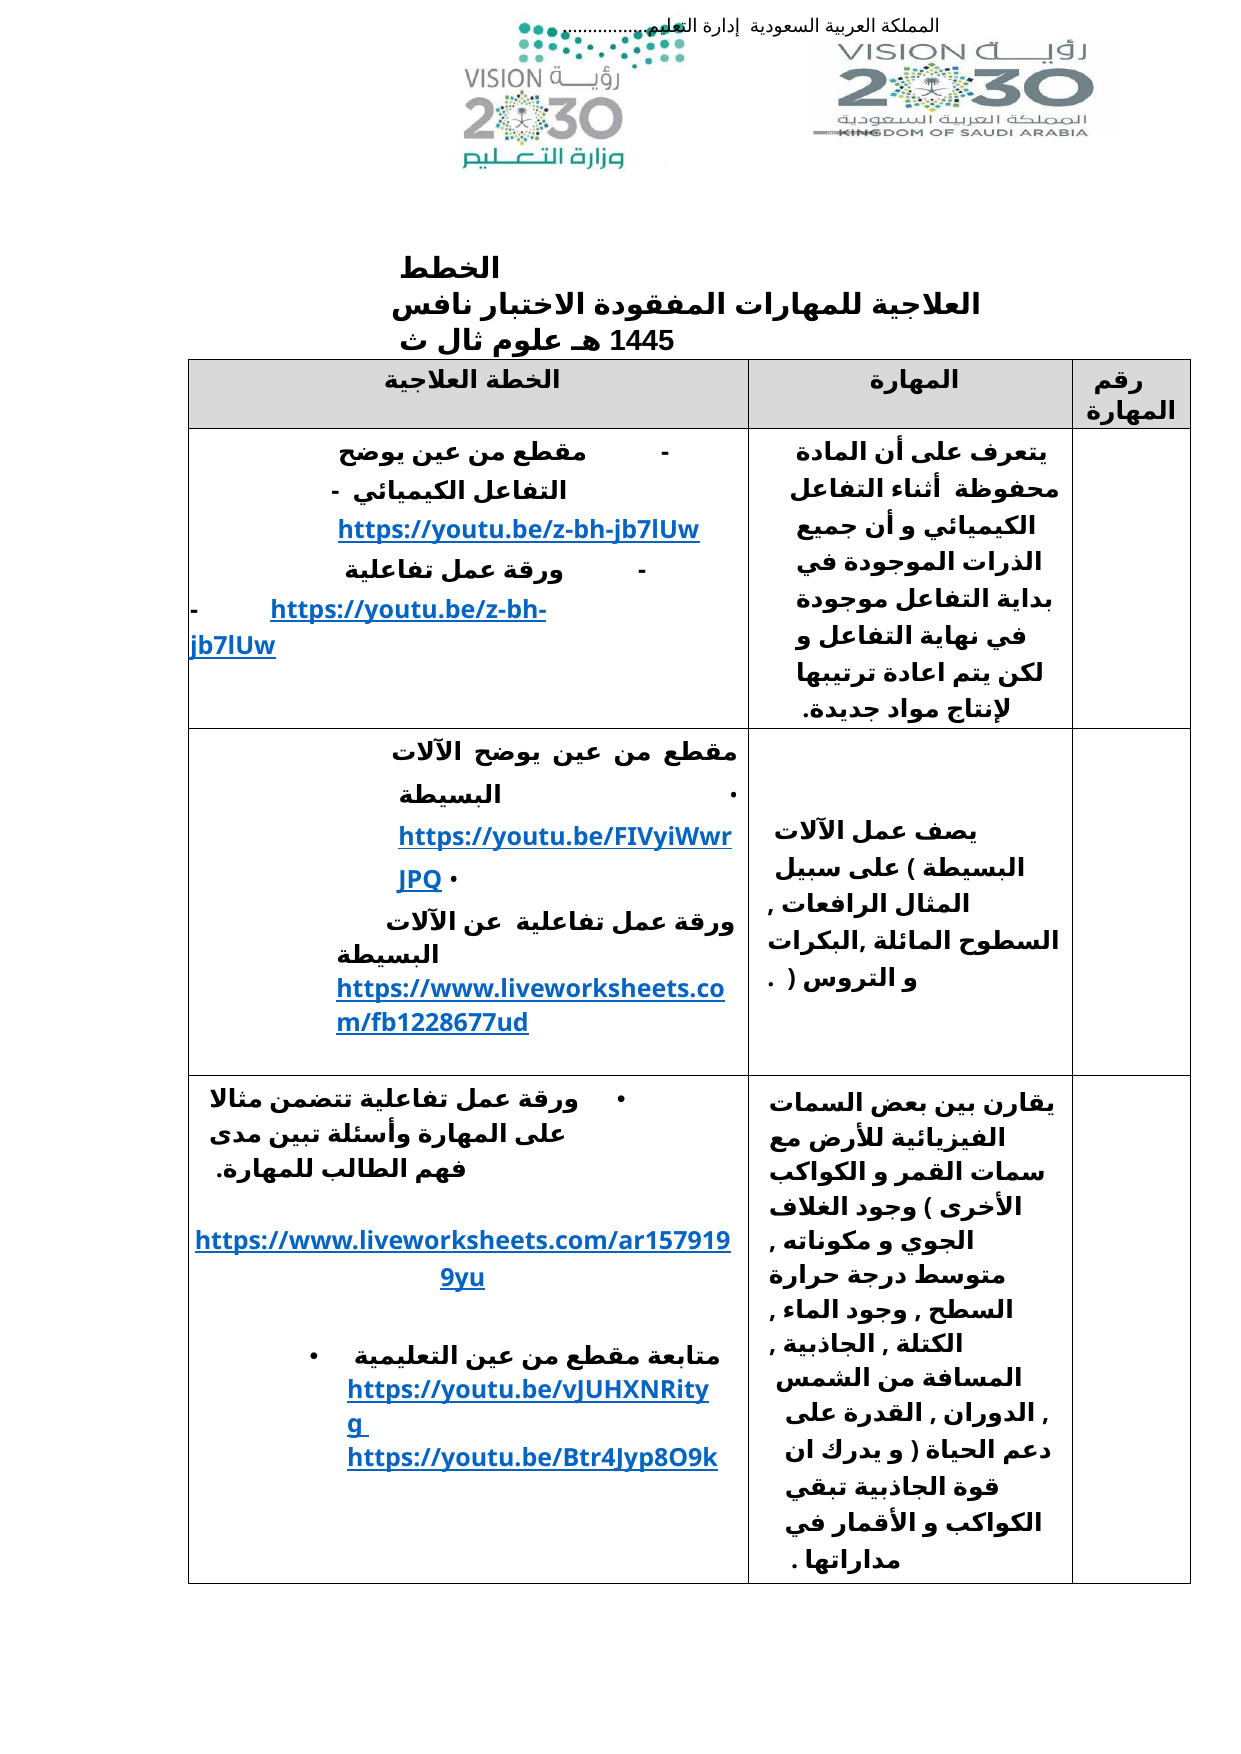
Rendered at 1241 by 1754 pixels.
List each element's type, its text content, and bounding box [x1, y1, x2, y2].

table_cell يصف عمل الآلات البسيطة ) على سبيل المثال الرافعات , السطوح المائلة ,البكرات و التروس ( . [749, 729, 1072, 1075]
table_cell مقطع من عين يوضح التفاعل الكيميائي - https://youtu.be/z-bh-jb7lUw ورقة عمل تفاعلية https://youtu.be/z-bh-jb7lUw [189, 429, 748, 728]
table_cell يقارن بين بعض السمات الفيزيائية للأرض مع سمات القمر و الكواكب الأخرى ) وجود الغلاف الجوي و مكوناته , متوسط درجة حرارة السطح , وجود الماء , الكتلة , الجاذبية , المسافة من الشمس , الدوران , القدرة على دعم الحياة ( و يدرك ان قوة الجاذبية تبقي الكواكب و الأقمار في مداراتها . [749, 1076, 1072, 1582]
table_cell [1073, 429, 1190, 728]
text الخطط العلاجية للمهارات المفقودة الاختبار نافس 1445 هـ علوم ثال ث [391, 251, 1055, 357]
table_cell [1073, 1076, 1190, 1582]
table_cell يتعرف على أن المادة محفوظة أثناء التفاعل الكيميائي و أن جميع الذرات الموجودة في بداية التفاعل موجودة في نهاية التفاعل و لكن يتم اعادة ترتيبها لإنتاج مواد جديدة. [749, 429, 1072, 728]
table_cell مقطع من عين يوضح الآلات البسيطة • https://youtu.be/FIVyiWwrJPQ • ورقة عمل تفاعلية عن الآلات البسيطة https://www.liveworksheets.com/fb1228677ud [189, 729, 748, 1075]
table_cell [1073, 729, 1190, 1075]
table_cell ورقة عمل تفاعلية تتضمن مثالا على المهارة وأسئلة تبين مدى فهم الطالب للمهارة. https://www.liveworksheets.com/ar1579199yu متابعة مقطع من عين التعليمية https://youtu.be/vJUHXNRityg https://youtu.be/Btr4Jyp8O9k [189, 1076, 748, 1582]
table_header الخطة العلاجية [189, 360, 748, 428]
table_header المهارة [749, 360, 1072, 428]
picture [806, 37, 1125, 138]
table_header رقم المهارة [1073, 360, 1190, 428]
picture [445, 12, 688, 183]
